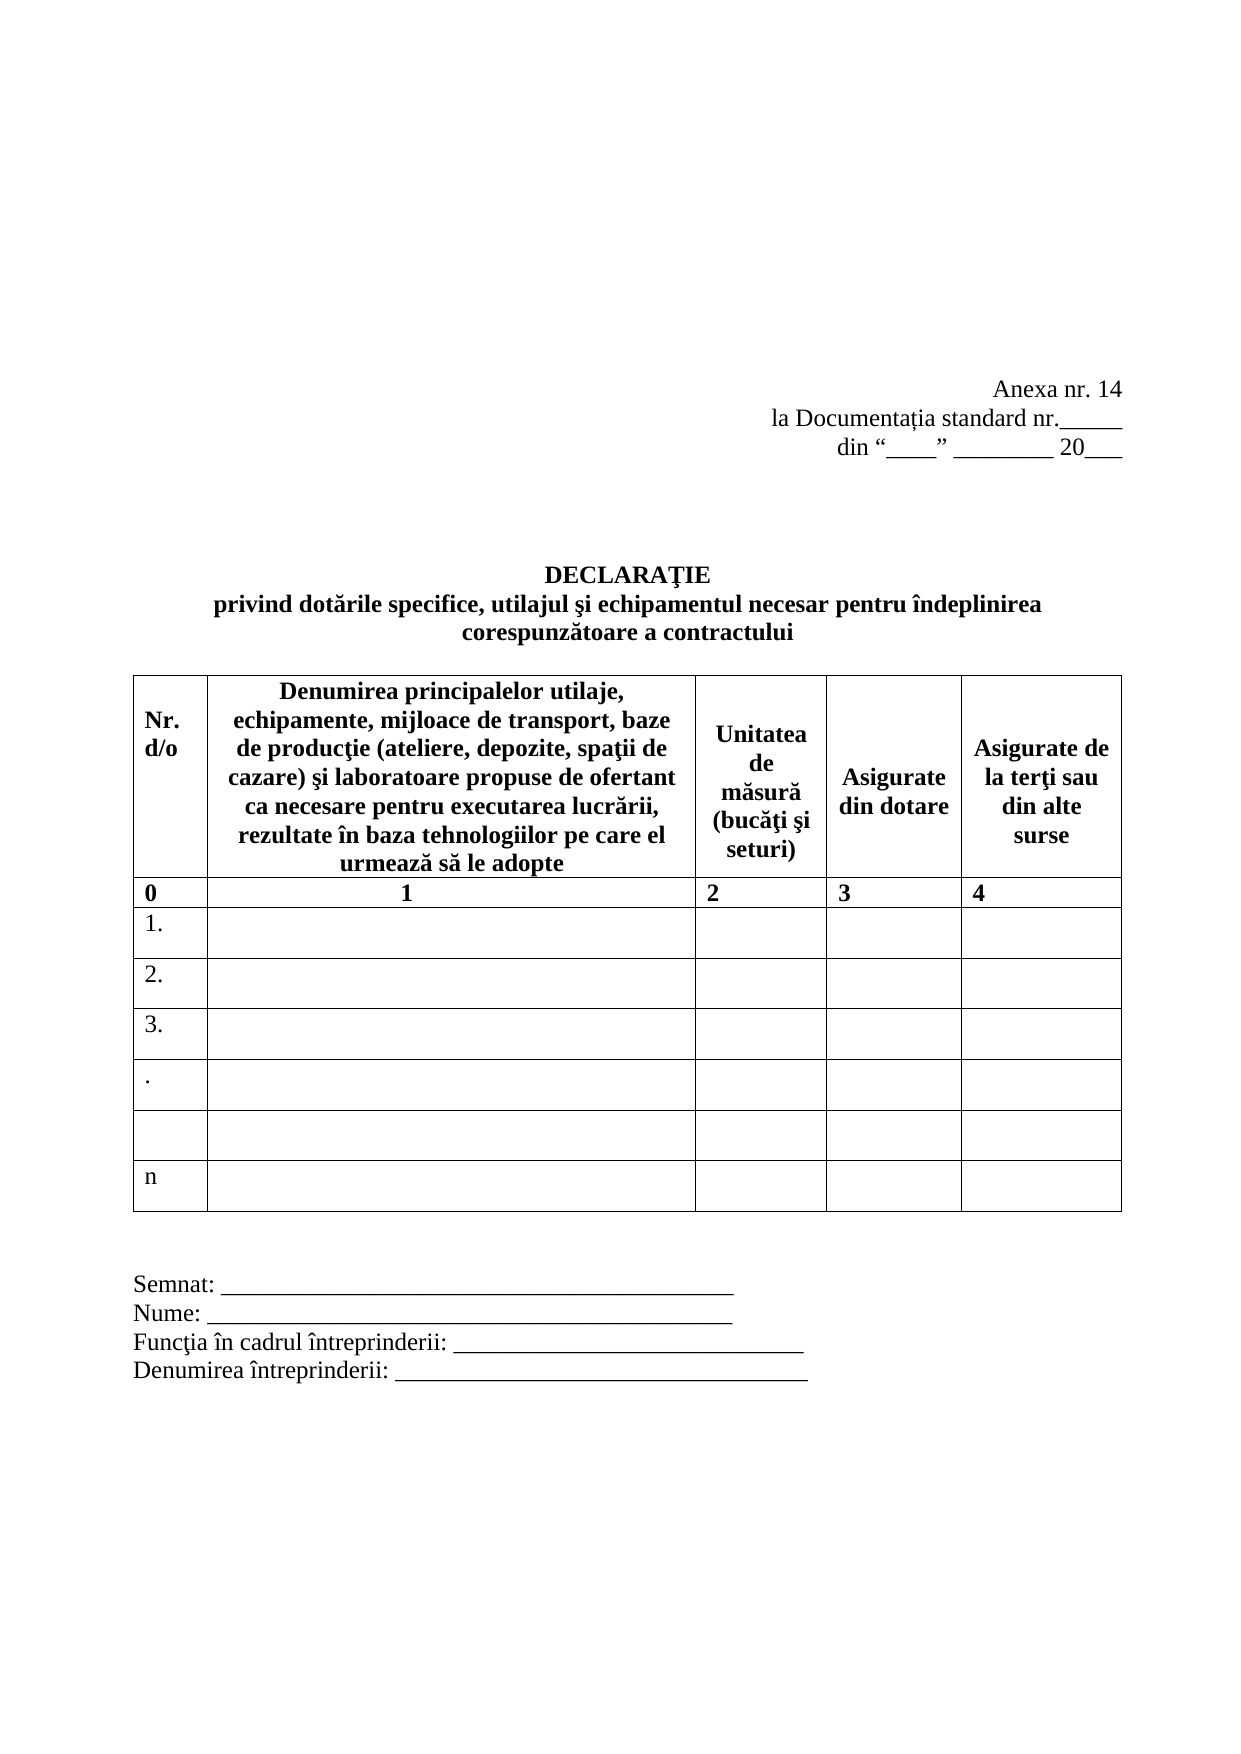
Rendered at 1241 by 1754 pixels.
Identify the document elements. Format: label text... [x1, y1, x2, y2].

table_cell [827, 1161, 961, 1211]
table_cell [696, 1060, 826, 1109]
table_cell n [134, 1161, 207, 1211]
table_cell [962, 1111, 1121, 1160]
table_cell [827, 1111, 961, 1160]
table_cell [696, 1161, 826, 1211]
table_cell [696, 1111, 826, 1160]
table_cell [962, 959, 1121, 1008]
table_cell [208, 959, 695, 1008]
table_cell 2 [696, 878, 826, 907]
table_cell [208, 1009, 695, 1059]
table_header Nr. d/o [134, 676, 207, 877]
table_header Unitatea de măsură (bucăţi şi seturi) [696, 676, 826, 877]
table_cell 1 [208, 878, 695, 907]
table_cell [827, 1060, 961, 1109]
table_cell [962, 1060, 1121, 1109]
table_cell . [134, 1060, 207, 1109]
text privind dotările specifice, utilajul şi echipamentul necesar pentru îndeplinirea corespunzătoare a contractului [133, 589, 1122, 646]
table_cell [208, 1060, 695, 1109]
text DECLARAŢIE [133, 560, 1122, 589]
table_cell 3. [134, 1009, 207, 1059]
table_cell 4 [962, 878, 1121, 907]
text Denumirea întreprinderii: _________________________________ [133, 1356, 1122, 1384]
text Anexa nr. 14 [133, 374, 1122, 403]
table_cell [827, 1009, 961, 1059]
table_cell 1. [134, 908, 207, 958]
table_cell [208, 1161, 695, 1211]
table_cell [696, 959, 826, 1008]
table_cell 3 [827, 878, 961, 907]
table_cell 2. [134, 959, 207, 1008]
text la Documentația standard nr._____ [133, 403, 1122, 432]
table_header Denumirea principalelor utilaje, echipamente, mijloace de transport, baze de producţie (ateliere, depozite, spaţii de cazare) şi laboratoare propuse de ofertant ca necesare pentru executarea lucrării, rezultate în baza tehnologiilor pe care el urmează să le adopte [208, 676, 695, 877]
table_cell [696, 908, 826, 958]
table_cell [827, 908, 961, 958]
table_cell [962, 1161, 1121, 1211]
table_cell [134, 1111, 207, 1160]
table_cell [827, 959, 961, 1008]
text Nume: __________________________________________ [133, 1298, 1122, 1327]
table_header Asigurate din dotare [827, 676, 961, 877]
text Semnat: _________________________________________ [133, 1269, 1122, 1298]
table_header Asigurate de la terţi sau din alte surse [962, 676, 1121, 877]
table_cell [962, 1009, 1121, 1059]
text Funcţia în cadrul întreprinderii: ____________________________ [133, 1327, 1122, 1356]
table_cell [208, 908, 695, 958]
table_cell 0 [134, 878, 207, 907]
table_cell [962, 908, 1121, 958]
table_cell [208, 1111, 695, 1160]
table_cell [696, 1009, 826, 1059]
text din “____” ________ 20___ [133, 432, 1122, 461]
